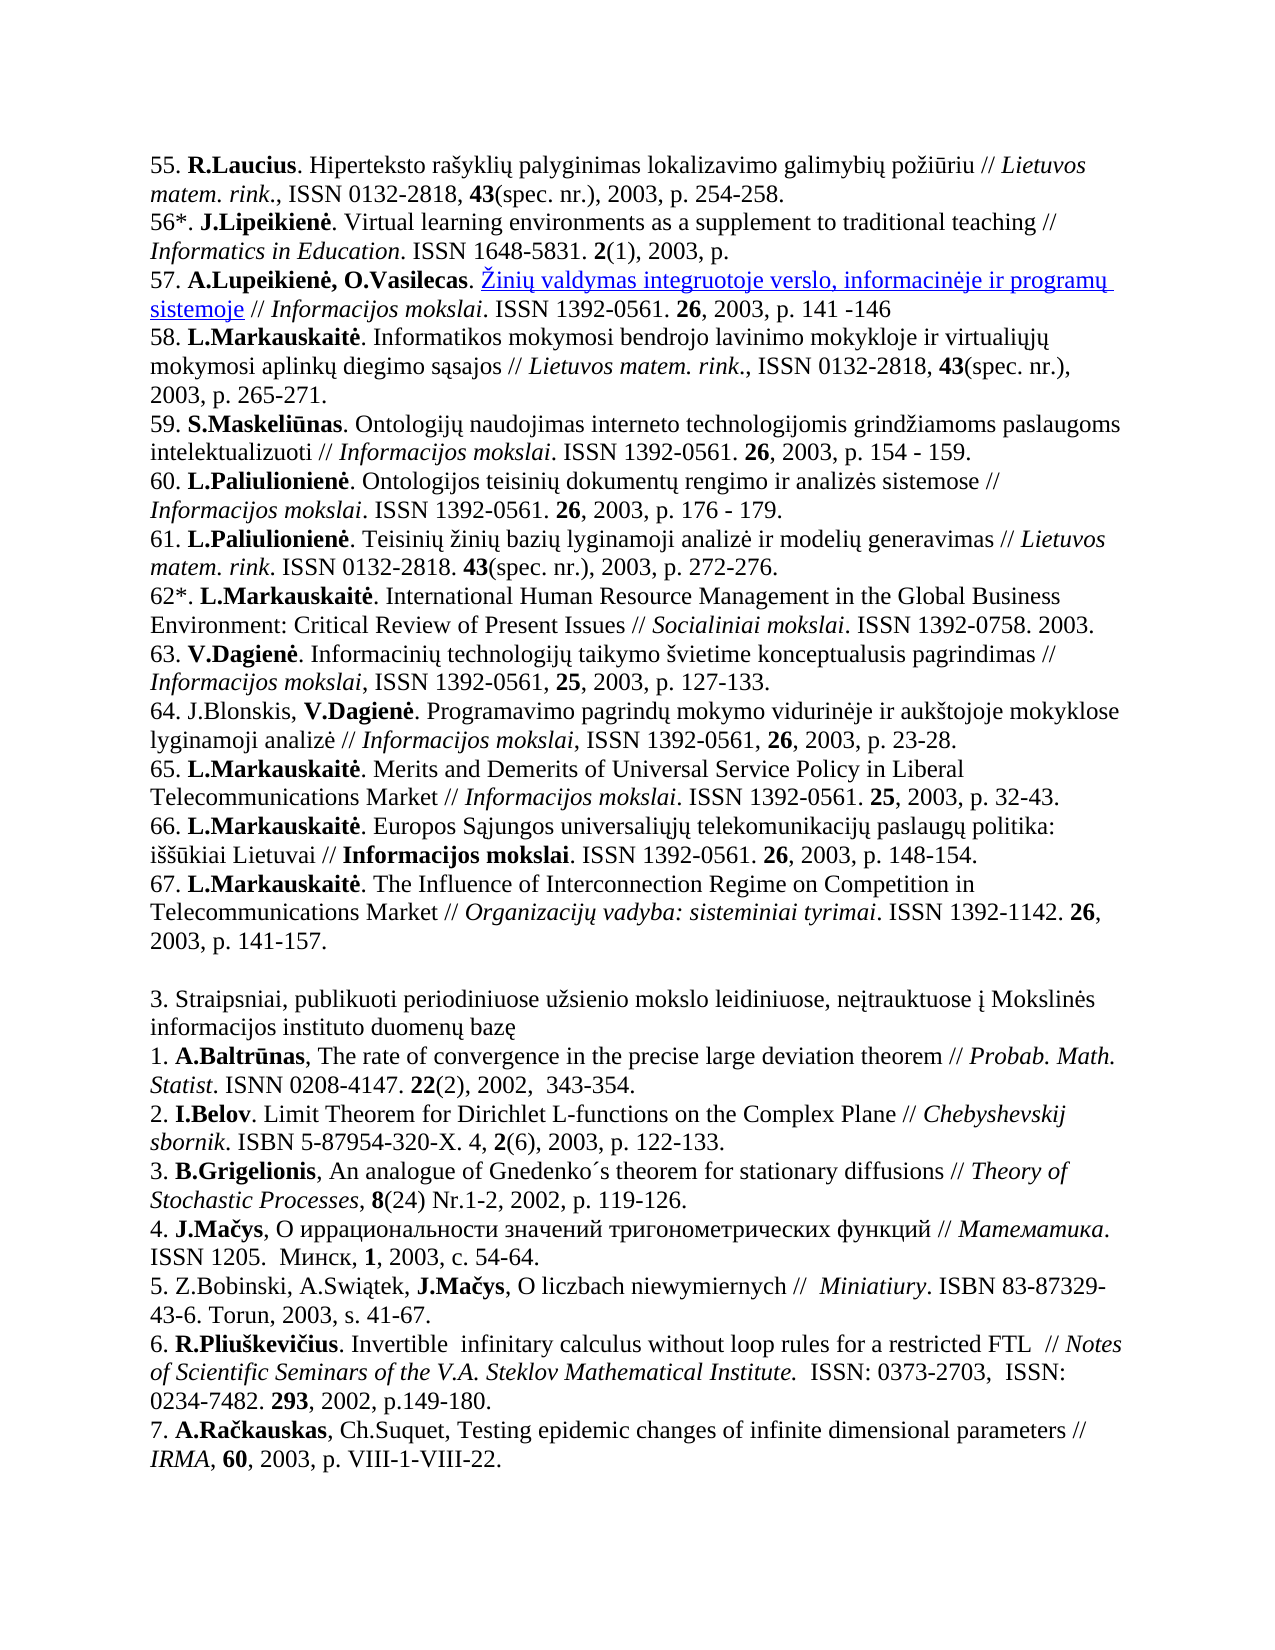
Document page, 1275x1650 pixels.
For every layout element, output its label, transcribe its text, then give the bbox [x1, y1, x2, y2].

text 67. L.Markauskaitė. The Influence of Interconnection Regime on Competition in Telecommunications Market // Organizacijų vadyba: sisteminiai tyrimai. ISSN 1392-1142. 26, 2003, p. 141-157. [150, 869, 1125, 955]
text 7. A.Račkauskas, Ch.Suquet, Testing epidemic changes of infinite dimensional parameters // IRMA, 60, 2003, p. VIII-1-VIII-22. [150, 1415, 1125, 1472]
text 64. J.Blonskis, V.Dagienė. Programavimo pagrindų mokymo vidurinėje ir aukštojoje mokyklose lyginamoji analizė // Informacijos mokslai, ISSN 1392-0561, 26, 2003, p. 23-28. [150, 696, 1125, 754]
text 2. I.Belov. Limit Theorem for Dirichlet L-functions on the Complex Plane // Chebyshevskij sbornik. ISBN 5-87954-320-X. 4, 2(6), 2003, p. 122-133. [150, 1099, 1125, 1156]
text 66. L.Markauskaitė. Europos Sąjungos universaliųjų telekomunikacijų paslaugų politika: iššūkiai Lietuvai // Informacijos mokslai. ISSN 1392-0561. 26, 2003, p. 148-154. [150, 811, 1125, 869]
text 4. J.Mačys, О иррациональности значений тригонометрических функций // Математика. ISSN 1205. Минск, 1, 2003, c. 54-64. [150, 1214, 1125, 1271]
text 1. A.Baltrūnas, The rate of convergence in the precise large deviation theorem // Probab. Math. Statist. ISNN 0208-4147. 22(2), 2002, 343-354. [150, 1041, 1125, 1099]
text 65. L.Markauskaitė. Merits and Demerits of Universal Service Policy in Liberal Telecommunications Market // Informacijos mokslai. ISSN 1392-0561. 25, 2003, p. 32-43. [150, 754, 1125, 811]
text 55. R.Laucius. Hiperteksto rašyklių palyginimas lokalizavimo galimybių požiūriu // Lietuvos matem. rink., ISSN 0132-2818, 43(spec. nr.), 2003, p. 254-258. [150, 150, 1125, 207]
text 57. A.Lupeikienė, O.Vasilecas. Žinių valdymas integruotoje verslo, informacinėje ir programų sistemoje // Informacijos mokslai. ISSN 1392-0561. 26, 2003, p. 141 -146 [150, 265, 1125, 322]
text 58. L.Markauskaitė. Informatikos mokymosi bendrojo lavinimo mokykloje ir virtualiųjų mokymosi aplinkų diegimo sąsajos // Lietuvos matem. rink., ISSN 0132-2818, 43(spec. nr.), 2003, p. 265-271. [150, 322, 1125, 409]
text 3. B.Grigelionis, An analogue of Gnedenko´s theorem for stationary diffusions // Theory of Stochastic Processes, 8(24) Nr.1-2, 2002, p. 119-126. [150, 1156, 1125, 1214]
text 3. Straipsniai, publikuoti periodiniuose užsienio mokslo leidiniuose, neįtrauktuose į Mokslinės informacijos instituto duomenų bazę [150, 984, 1125, 1041]
text 6. R.Pliuškevičius. Invertible infinitary calculus without loop rules for a restricted FTL // Notes of Scientific Seminars of the V.A. Steklov Mathematical Institute. ISSN: 0373-2703, ISSN: 0234-7482. 293, 2002, p.149-180. [150, 1329, 1125, 1415]
text 60. L.Paliulionienė. Ontologijos teisinių dokumentų rengimo ir analizės sistemose // Informacijos mokslai. ISSN 1392-0561. 26, 2003, p. 176 - 179. [150, 466, 1125, 524]
text 61. L.Paliulionienė. Teisinių žinių bazių lyginamoji analizė ir modelių generavimas // Lietuvos matem. rink. ISSN 0132-2818. 43(spec. nr.), 2003, p. 272-276. [150, 524, 1125, 581]
text 59. S.Maskeliūnas. Ontologijų naudojimas interneto technologijomis grindžiamoms paslaugoms intelektualizuoti // Informacijos mokslai. ISSN 1392-0561. 26, 2003, p. 154 - 159. [150, 409, 1125, 466]
text 56*. J.Lipeikienė. Virtual learning environments as a supplement to traditional teaching // Informatics in Education. ISSN 1648-5831. 2(1), 2003, p. [150, 207, 1125, 265]
text 5. Z.Bobinski, A.Swiątek, J.Mačys, O liczbach niewymiernych // Miniatiury. ISBN 83-87329-43-6. Torun, 2003, s. 41-67. [150, 1271, 1125, 1329]
text 62*. L.Markauskaitė. International Human Resource Management in the Global Business Environment: Critical Review of Present Issues // Socialiniai mokslai. ISSN 1392-0758. 2003. [150, 581, 1125, 639]
text 63. V.Dagienė. Informacinių technologijų taikymo švietime konceptualusis pagrindimas // Informacijos mokslai, ISSN 1392-0561, 25, 2003, p. 127-133. [150, 639, 1125, 696]
